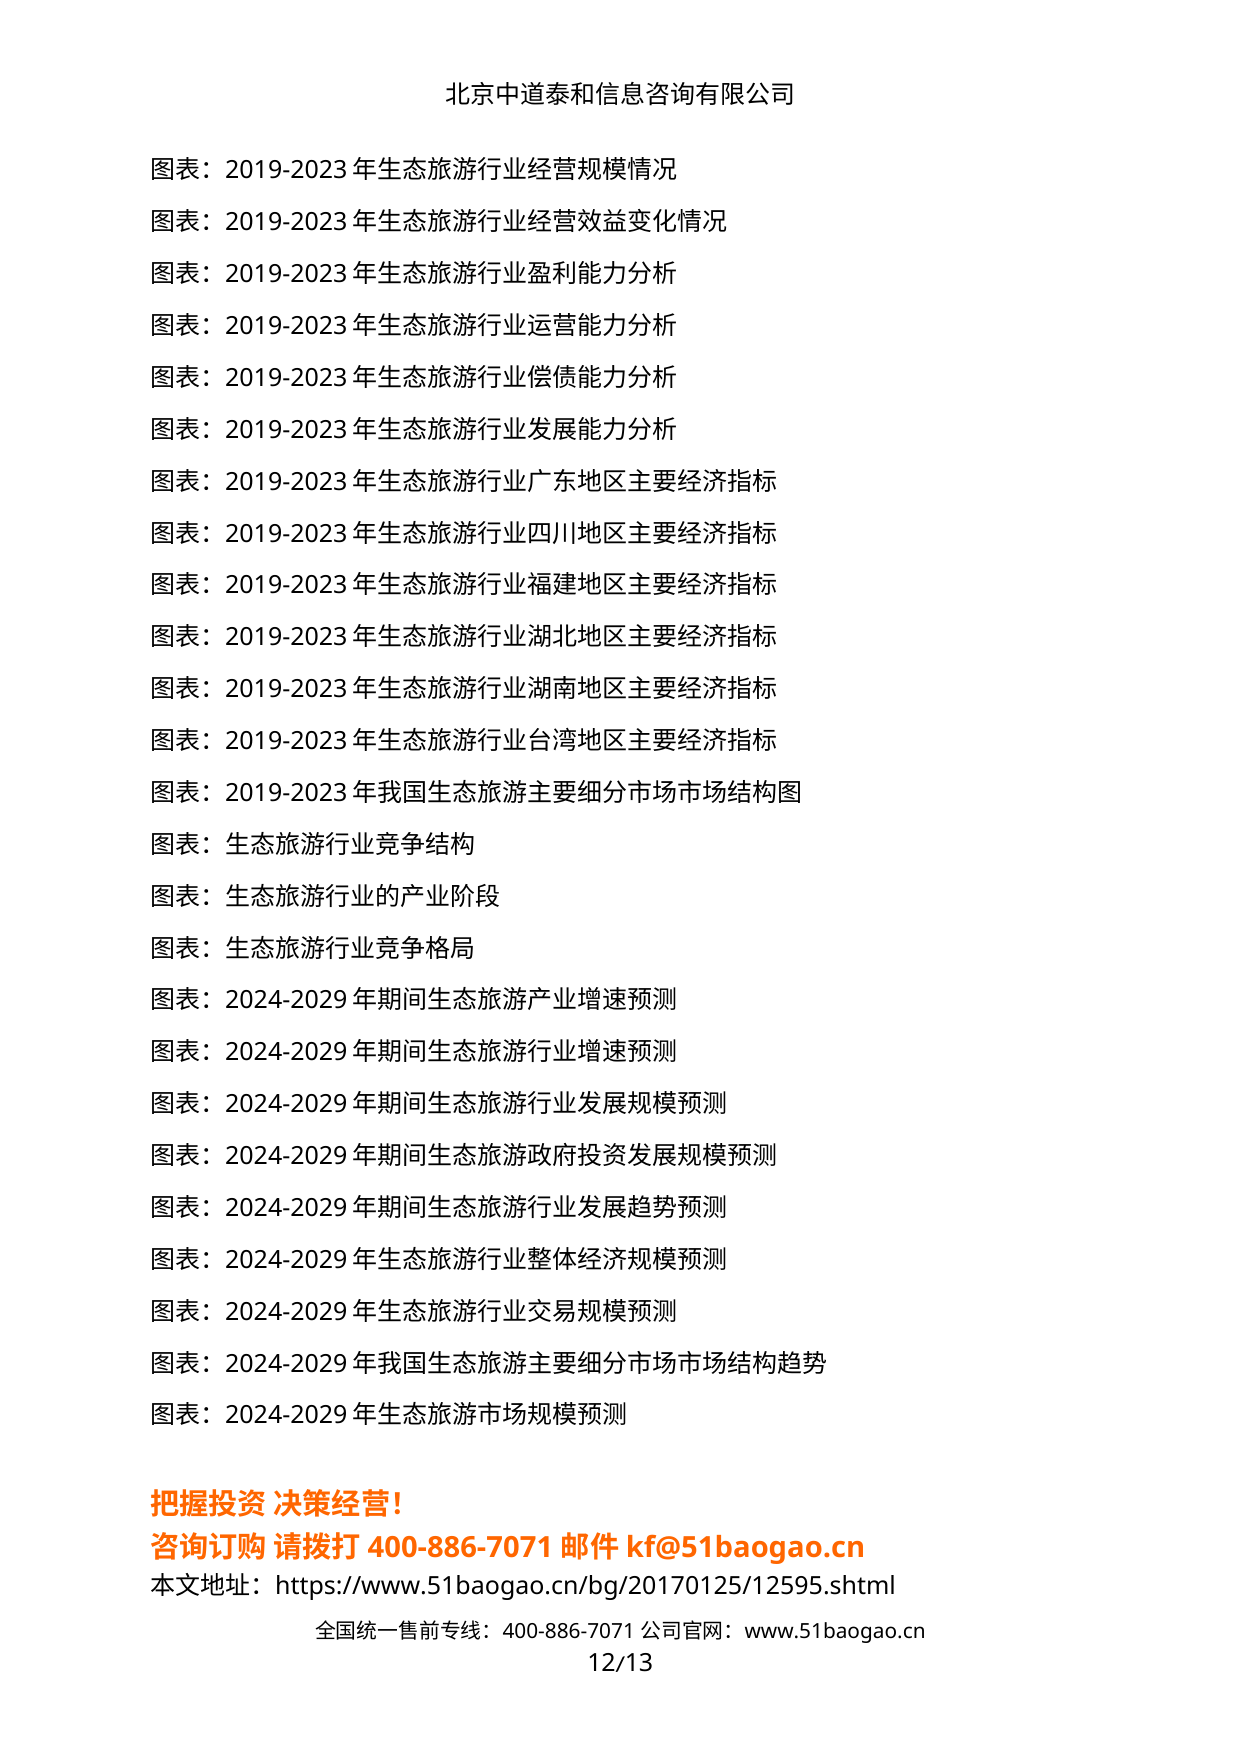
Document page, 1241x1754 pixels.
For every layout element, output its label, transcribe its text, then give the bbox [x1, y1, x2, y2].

text 图表：2019-2023年生态旅游行业湖北地区主要经济指标 [150, 617, 1090, 653]
text 图表：2019-2023年我国生态旅游主要细分市场市场结构图 [150, 772, 1090, 809]
text 图表：2024-2029年生态旅游市场规模预测 [150, 1395, 1090, 1431]
text 图表：生态旅游行业竞争格局 [150, 928, 1090, 964]
text 图表：2019-2023年生态旅游行业盈利能力分析 [150, 254, 1090, 290]
text 图表：2019-2023年生态旅游行业湖南地区主要经济指标 [150, 669, 1090, 705]
text 把握投资 决策经营！咨询订购 请拨打 400-886-7071 邮件 kf@51baogao.cn本文地址：https://www.51baogao.cn/bg/20170125/12595.shtml [150, 1447, 1090, 1602]
text 图表：2024-2029年期间生态旅游政府投资发展规模预测 [150, 1136, 1090, 1172]
text 图表：2019-2023年生态旅游行业广东地区主要经济指标 [150, 461, 1090, 497]
text 图表：2019-2023年生态旅游行业运营能力分析 [150, 306, 1090, 342]
text 图表：2019-2023年生态旅游行业四川地区主要经济指标 [150, 513, 1090, 549]
text 图表：2019-2023年生态旅游行业偿债能力分析 [150, 357, 1090, 394]
text 图表：2024-2029年我国生态旅游主要细分市场市场结构趋势 [150, 1343, 1090, 1379]
text 图表：生态旅游行业竞争结构 [150, 824, 1090, 861]
text 图表：2024-2029年生态旅游行业交易规模预测 [150, 1291, 1090, 1327]
text 图表：2024-2029年期间生态旅游行业增速预测 [150, 1032, 1090, 1068]
text 图表：2024-2029年期间生态旅游行业发展规模预测 [150, 1084, 1090, 1120]
text 图表：2024-2029年期间生态旅游产业增速预测 [150, 980, 1090, 1016]
text 图表：2024-2029年生态旅游行业整体经济规模预测 [150, 1239, 1090, 1276]
text 图表：2019-2023年生态旅游行业台湾地区主要经济指标 [150, 721, 1090, 757]
text 图表：2019-2023年生态旅游行业发展能力分析 [150, 409, 1090, 446]
text 图表：2019-2023年生态旅游行业经营效益变化情况 [150, 202, 1090, 238]
text 图表：2024-2029年期间生态旅游行业发展趋势预测 [150, 1187, 1090, 1224]
text 图表：2019-2023年生态旅游行业福建地区主要经济指标 [150, 565, 1090, 601]
text 图表：生态旅游行业的产业阶段 [150, 876, 1090, 912]
text 图表：2019-2023年生态旅游行业经营规模情况 [150, 150, 1090, 186]
